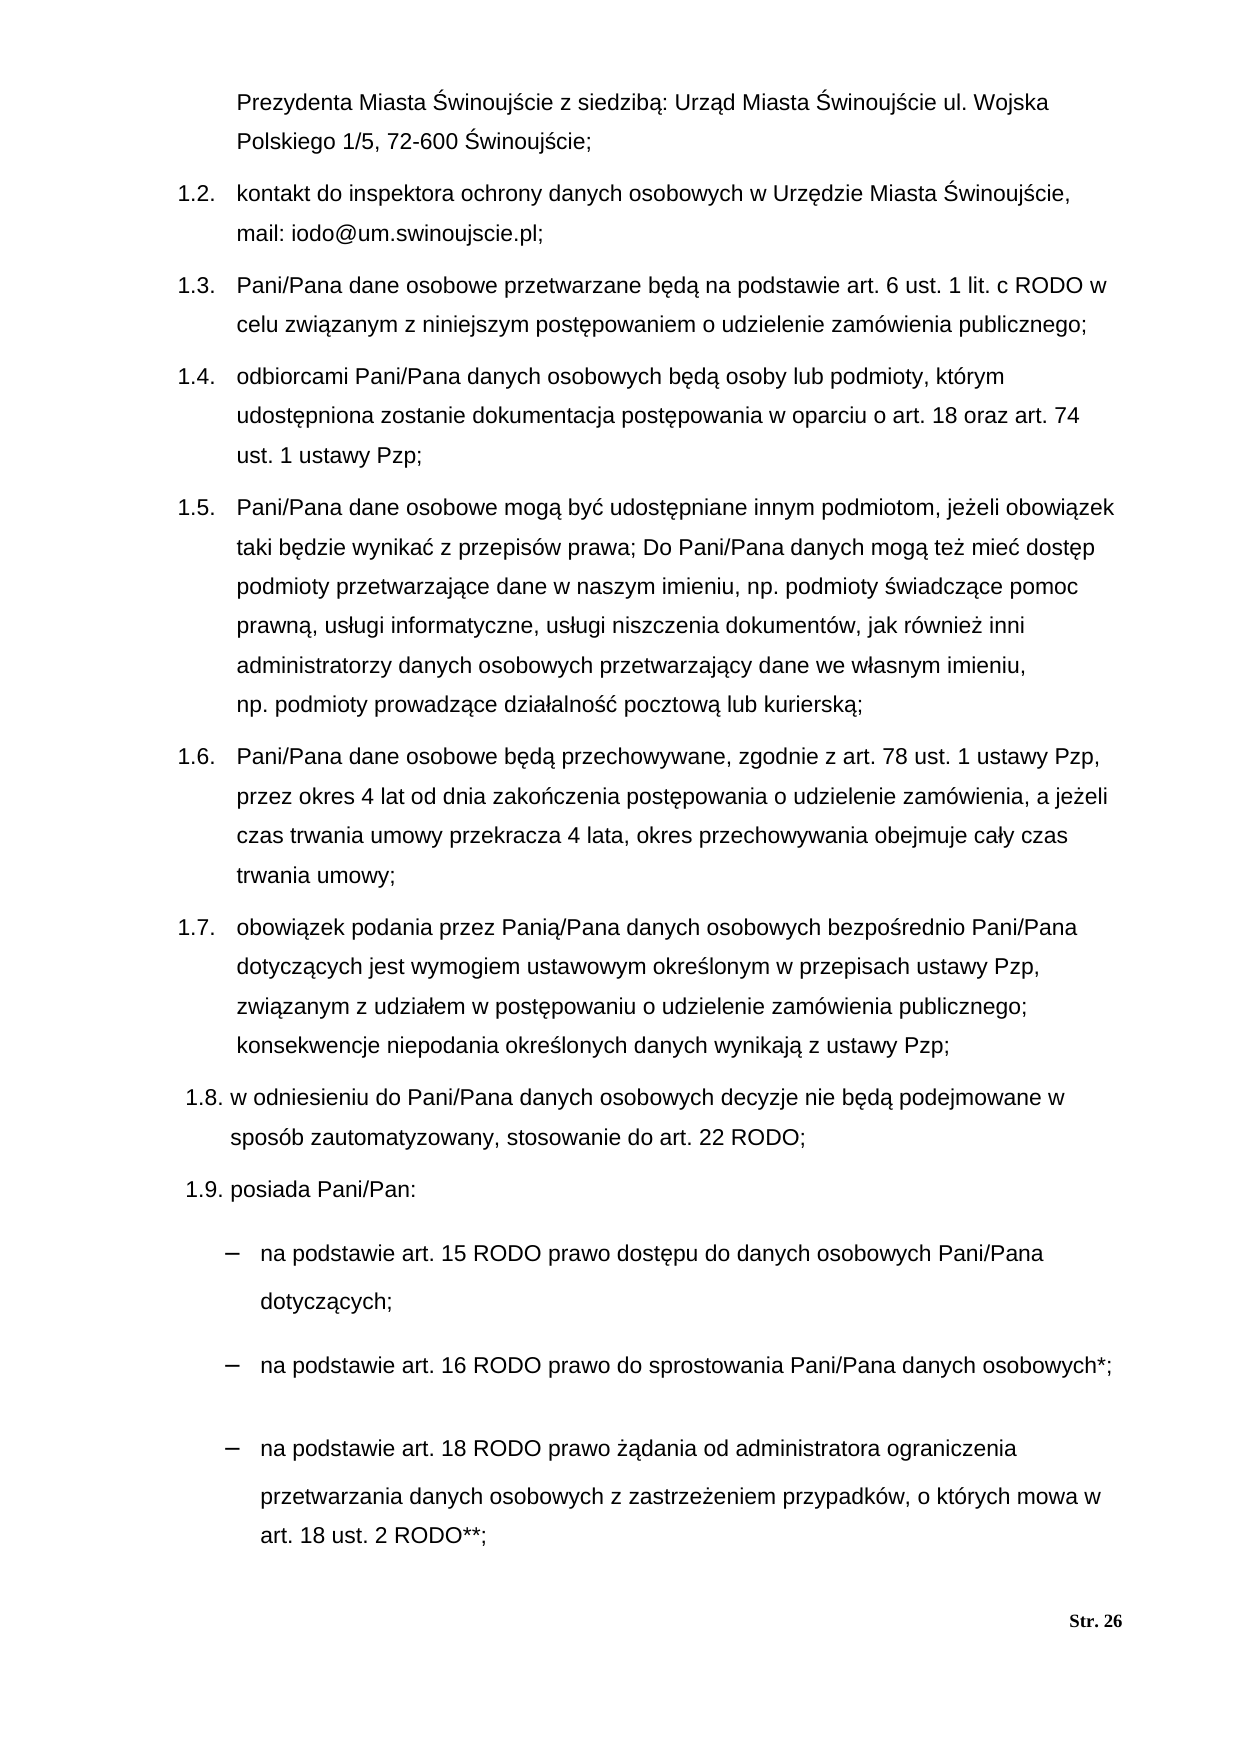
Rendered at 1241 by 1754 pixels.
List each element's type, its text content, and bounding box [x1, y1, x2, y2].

list na podstawie art. 16 RODO prawo do sprostowania Pani/Pana danych osobowych*; [223, 1340, 1122, 1387]
list posiada Pani/Pan: [185, 1176, 1122, 1202]
list na podstawie art. 15 RODO prawo dostępu do danych osobowych Pani/Pana dotyczących; [223, 1228, 1122, 1314]
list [177, 89, 1122, 154]
list Pani/Pana dane osobowe będą przechowywane, zgodnie z art. 78 ust. 1 ustawy Pzp, przez okres 4 lat od dnia zakończenia postępowania o udzielenie zamówienia, a jeżeli czas trwania umowy przekracza 4 lata, okres przechowywania obejmuje cały czas trwania umowy; [177, 743, 1122, 888]
list Pani/Pana dane osobowe przetwarzane będą na podstawie art. 6 ust. 1 lit. c RODO w celu związanym z niniejszym postępowaniem o udzielenie zamówienia publicznego; [177, 272, 1122, 337]
list odbiorcami Pani/Pana danych osobowych będą osoby lub podmioty, którym udostępniona zostanie dokumentacja postępowania w oparciu o art. 18 oraz art. 74 ust. 1 ustawy Pzp; [177, 363, 1122, 468]
list na podstawie art. 18 RODO prawo żądania od administratora ograniczenia przetwarzania danych osobowych z zastrzeżeniem przypadków, o których mowa w art. 18 ust. 2 RODO**; [223, 1423, 1122, 1548]
list w odniesieniu do Pani/Pana danych osobowych decyzje nie będą podejmowane w sposób zautomatyzowany, stosowanie do art. 22 RODO; [185, 1084, 1122, 1150]
list obowiązek podania przez Panią/Pana danych osobowych bezpośrednio Pani/Pana dotyczących jest wymogiem ustawowym określonym w przepisach ustawy Pzp, związanym z udziałem w postępowaniu o udzielenie zamówienia publicznego; konsekwencje niepodania określonych danych wynikają z ustawy Pzp; [177, 914, 1122, 1058]
list Pani/Pana dane osobowe mogą być udostępniane innym podmiotom, jeżeli obowiązek taki będzie wynikać z przepisów prawa; Do Pani/Pana danych mogą też mieć dostęp podmioty przetwarzające dane w naszym imieniu, np. podmioty świadczące pomoc prawną, usługi informatyczne, usługi niszczenia dokumentów, jak również inni administratorzy danych osobowych przetwarzający dane we własnym imieniu, np. podmioty prowadzące działalność pocztową lub kurierską; [177, 494, 1122, 718]
list kontakt do inspektora ochrony danych osobowych w Urzędzie Miasta Świnoujście, mail: iodo@um.swinoujscie.pl; [177, 180, 1122, 246]
